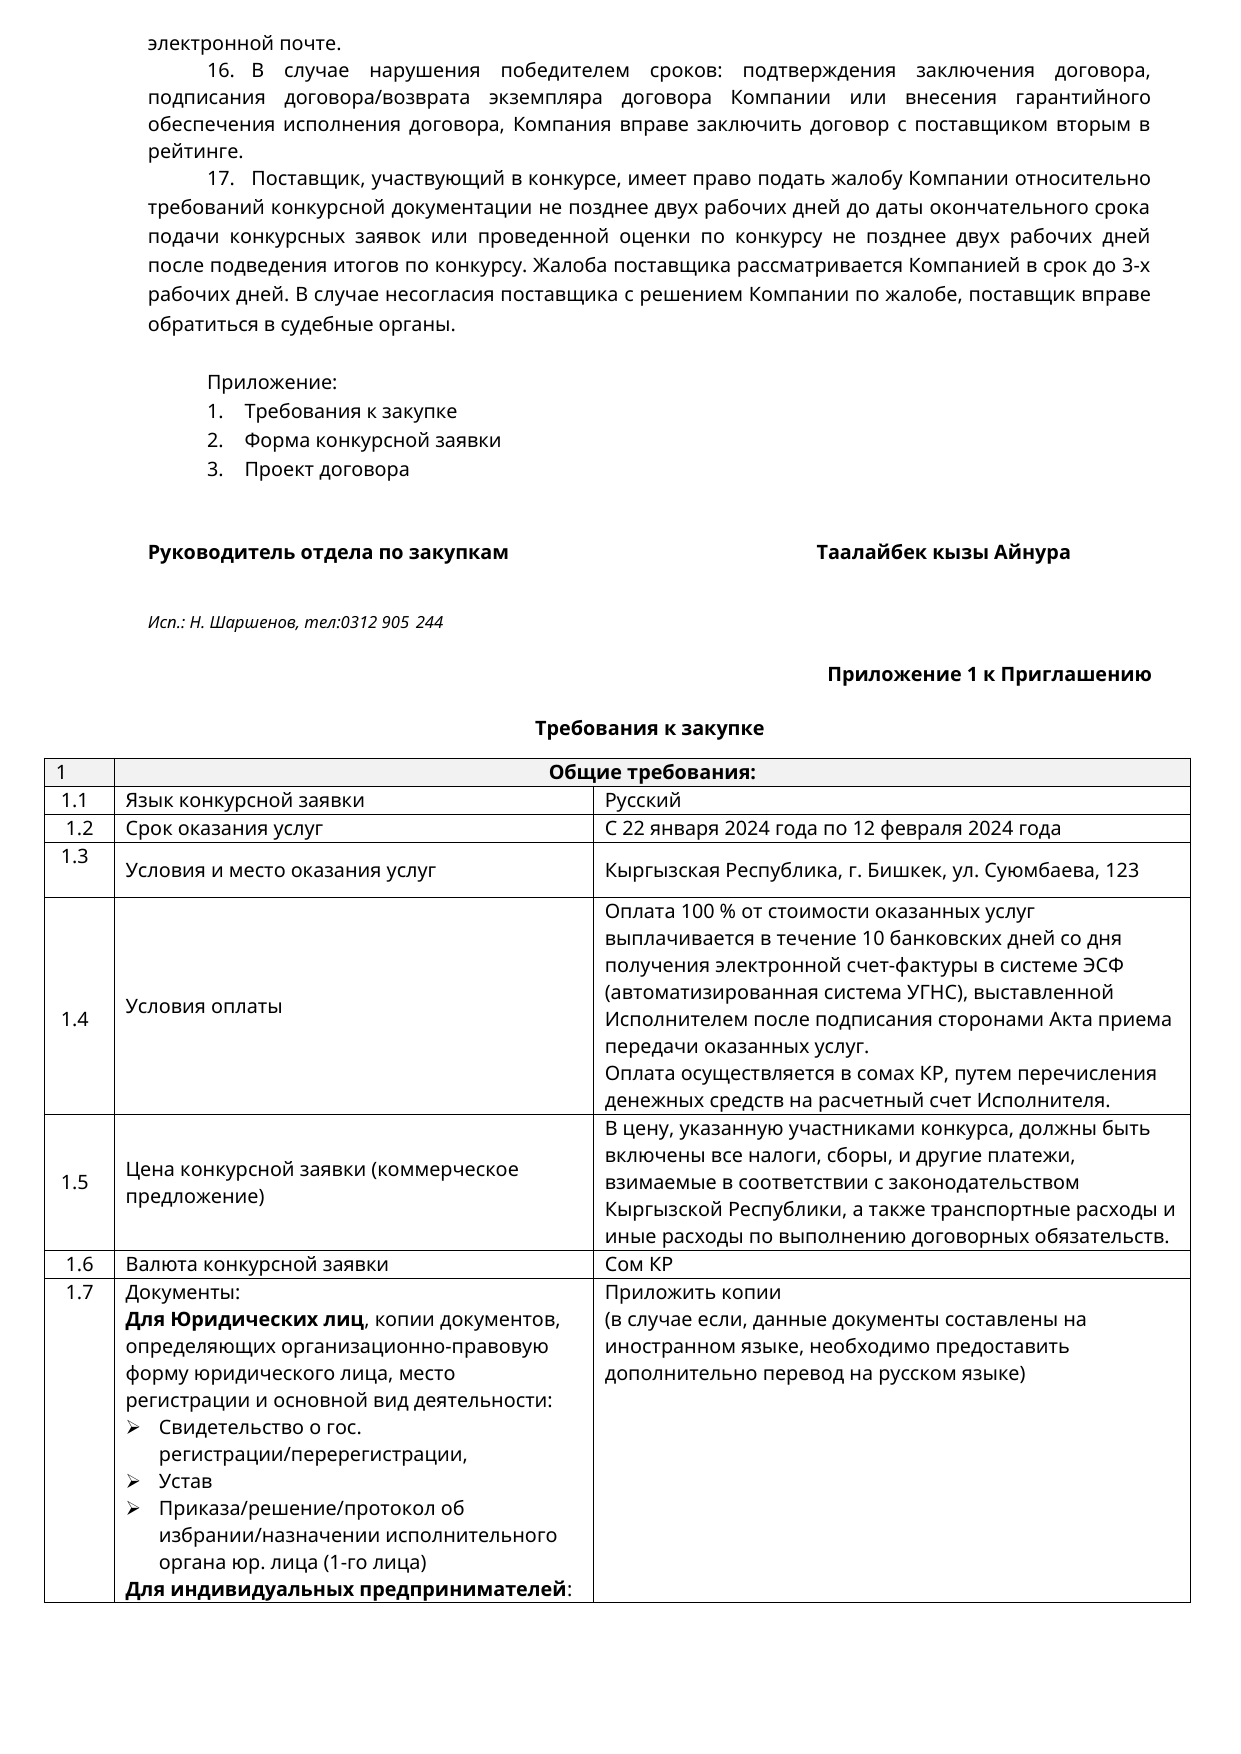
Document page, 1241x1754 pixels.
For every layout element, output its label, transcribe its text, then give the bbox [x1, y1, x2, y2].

text Исп.: Н. Шаршенов, тел:0312 905 244 [148, 611, 1152, 633]
table_cell Оплата 100 % от стоимости оказанных услуг выплачивается в течение 10 банковских дней со дня получения электронной счет-фактуры в системе ЭСФ (автоматизированная система УГНС), выставленной Исполнителем после подписания сторонами Акта приема передачи оказанных услуг. Оплата осуществляется в сомах КР, путем перечисления денежных средств на расчетный счет Исполнителя. [594, 898, 1190, 1113]
text Требования к закупке [148, 714, 1152, 741]
table_cell 1.6 [45, 1251, 114, 1277]
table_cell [594, 1279, 1190, 1602]
table_cell Условия оплаты [115, 898, 593, 1113]
text Руководитель отдела по закупкам Таалайбек кызы Айнура [148, 538, 1152, 565]
table_cell 1.3 [45, 843, 114, 897]
table_cell Язык конкурсной заявки [115, 787, 593, 814]
list Проект договора [207, 455, 1152, 482]
table_cell 1.2 [45, 815, 114, 842]
text Приложение 1 к Приглашению [148, 660, 1152, 687]
table_cell 1.4 [45, 898, 114, 1113]
table_cell Валюта конкурсной заявки [115, 1251, 593, 1277]
table_cell В цену, указанную участниками конкурса, должны быть включены все налоги, сборы, и другие платежи, взимаемые в соответствии с законодательством Кыргызской Республики, а также транспортные расходы и иные расходы по выполнению договорных обязательств. [594, 1115, 1190, 1249]
table_header 1 [45, 759, 114, 786]
table_header Общие требования: [115, 759, 1190, 786]
table_cell 1.7 [45, 1279, 114, 1602]
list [148, 29, 1152, 57]
table_cell Кыргызская Республика, г. Бишкек, ул. Суюмбаева, 123 [594, 843, 1190, 897]
list Приложение: [207, 368, 1152, 395]
table_cell Цена конкурсной заявки (коммерческое предложение) [115, 1115, 593, 1249]
list Поставщик, участвующий в конкурсе, имеет право подать жалобу Компании относительно требований конкурсной документации не позднее двух рабочих дней до даты окончательного срока подачи конкурсных заявок или проведенной оценки по конкурсу не позднее двух рабочих дней после подведения итогов по конкурсу. Жалоба поставщика рассматривается Компанией в срок до 3-х рабочих дней. В случае несогласия поставщика с решением Компании по жалобе, поставщик вправе обратиться в судебные органы. [148, 164, 1152, 337]
list В случае нарушения победителем сроков: подтверждения заключения договора, подписания договора/возврата экземпляра договора Компании или внесения гарантийного обеспечения исполнения договора, Компания вправе заключить договор с поставщиком вторым в рейтинге. [148, 57, 1152, 164]
table_cell С 22 января 2024 года по 12 февраля 2024 года [594, 815, 1190, 842]
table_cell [115, 1279, 593, 1602]
table_cell Срок оказания услуг [115, 815, 593, 842]
list Форма конкурсной заявки [207, 426, 1152, 453]
list Требования к закупке [207, 397, 1152, 424]
table_cell 1.5 [45, 1115, 114, 1249]
table_cell Сом КР [594, 1251, 1190, 1277]
table_cell Условия и место оказания услуг [115, 843, 593, 897]
table_cell Русский [594, 787, 1190, 814]
table_cell 1.1 [45, 787, 114, 814]
